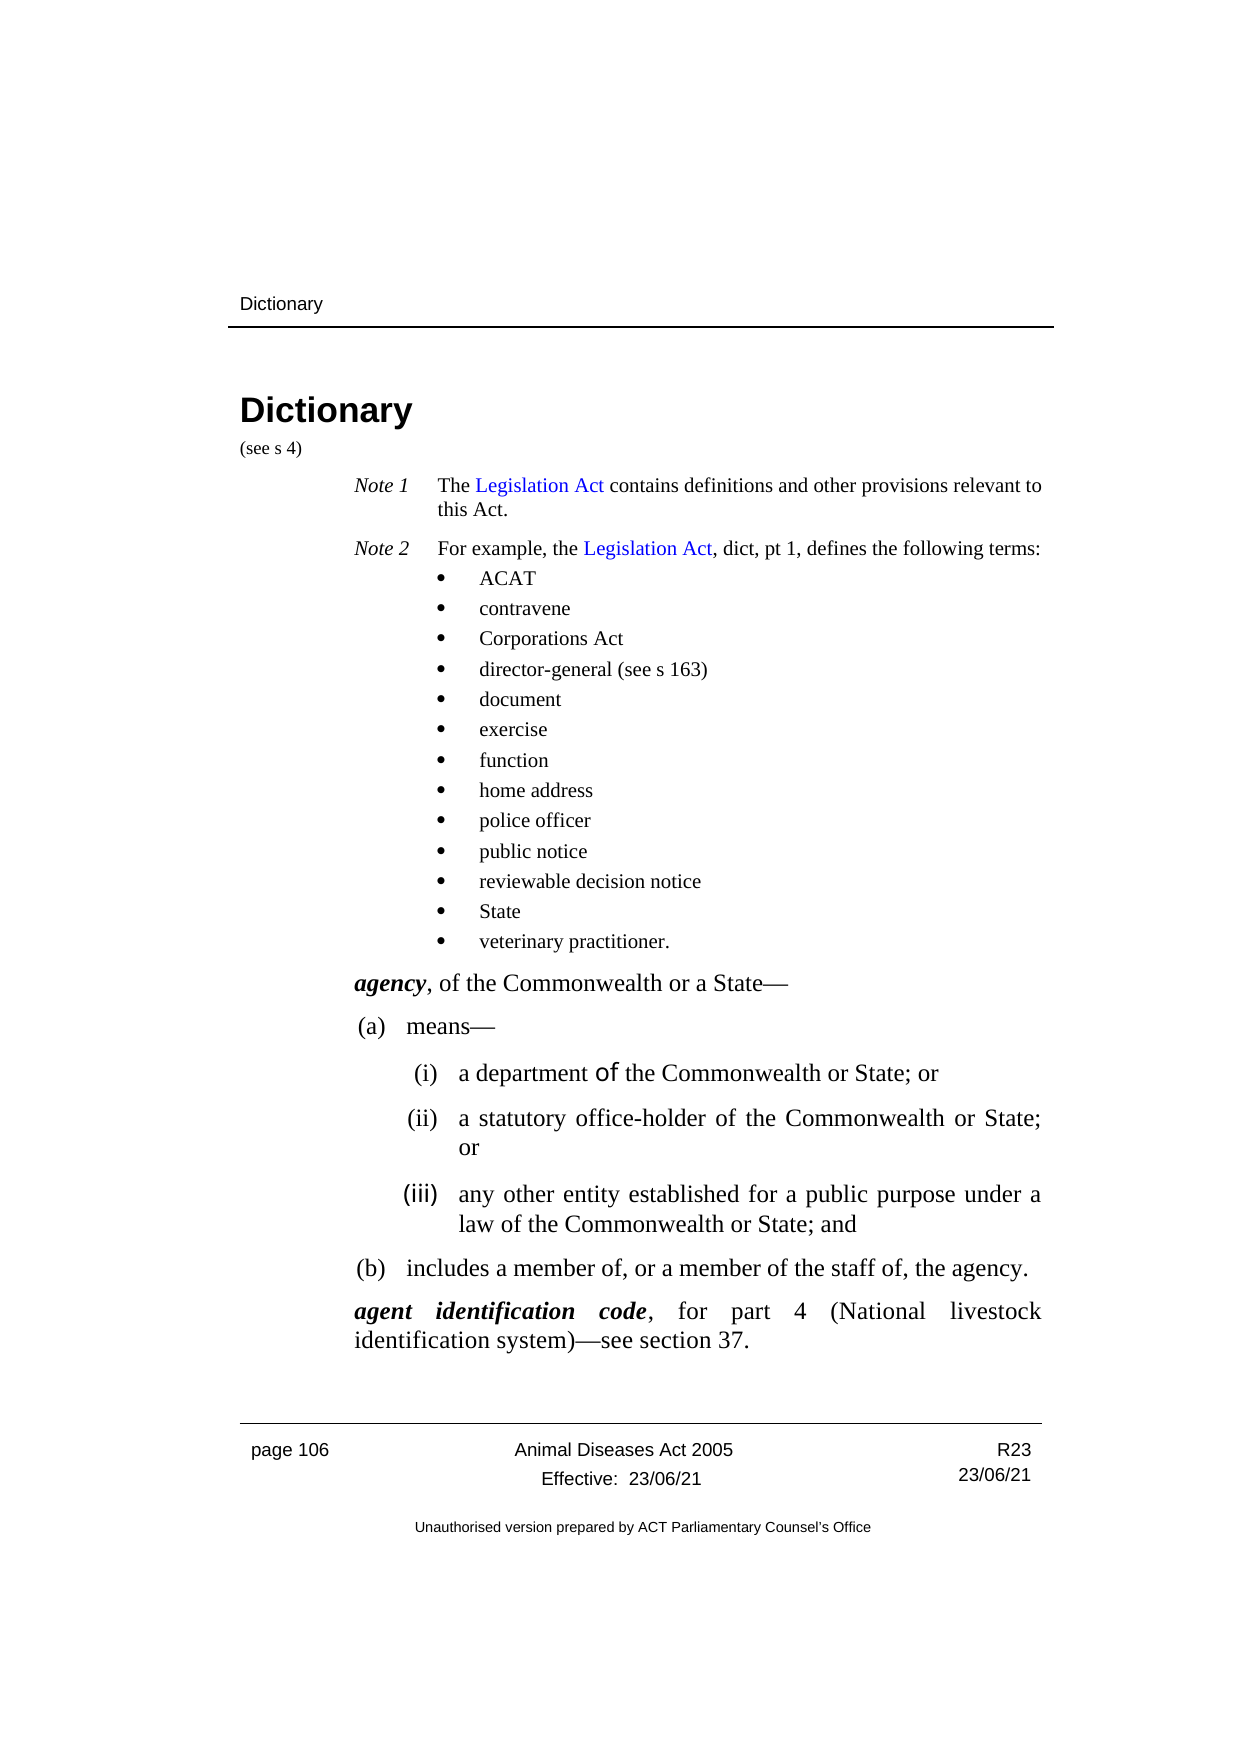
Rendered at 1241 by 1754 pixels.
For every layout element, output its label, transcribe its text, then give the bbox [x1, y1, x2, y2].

text Note 2 For example, the Legislation Act, dict, pt 1, defines the following terms: [354, 535, 1042, 559]
text  director-general (see s 163) [437, 657, 1042, 681]
subtitle Dictionary [239, 389, 1042, 430]
text  document [437, 687, 1042, 711]
text (ii) a statutory office-holder of the Commonwealth or State; or [239, 1103, 1042, 1161]
text  Corporations Act [437, 626, 1042, 650]
text (iii) any other entity established for a public purpose under a law of the Commonwealth or State; and [239, 1176, 1042, 1238]
text (b) includes a member of, or a member of the staff of, the agency. [239, 1253, 1042, 1282]
text  State [437, 899, 1042, 923]
text agency, of the Commonwealth or a State— [354, 968, 1042, 997]
text (a) means— [239, 1011, 1042, 1040]
text  police officer [437, 808, 1042, 832]
text  reviewable decision notice [437, 869, 1042, 893]
text (i) a department of the Commonwealth or State; or [239, 1055, 1042, 1089]
text  home address [437, 778, 1042, 802]
text (see s 4) [239, 437, 1042, 458]
text  veterinary practitioner. [437, 929, 1042, 953]
text  public notice [437, 838, 1042, 863]
text agent identification code, for part 4 (National livestock identification system)—see section 37. [354, 1296, 1042, 1354]
text  ACAT [437, 566, 1042, 590]
text  contravene [437, 596, 1042, 620]
text  function [437, 748, 1042, 772]
text  exercise [437, 717, 1042, 741]
text Note 1 The Legislation Act contains definitions and other provisions relevant to this Act. [354, 473, 1042, 521]
